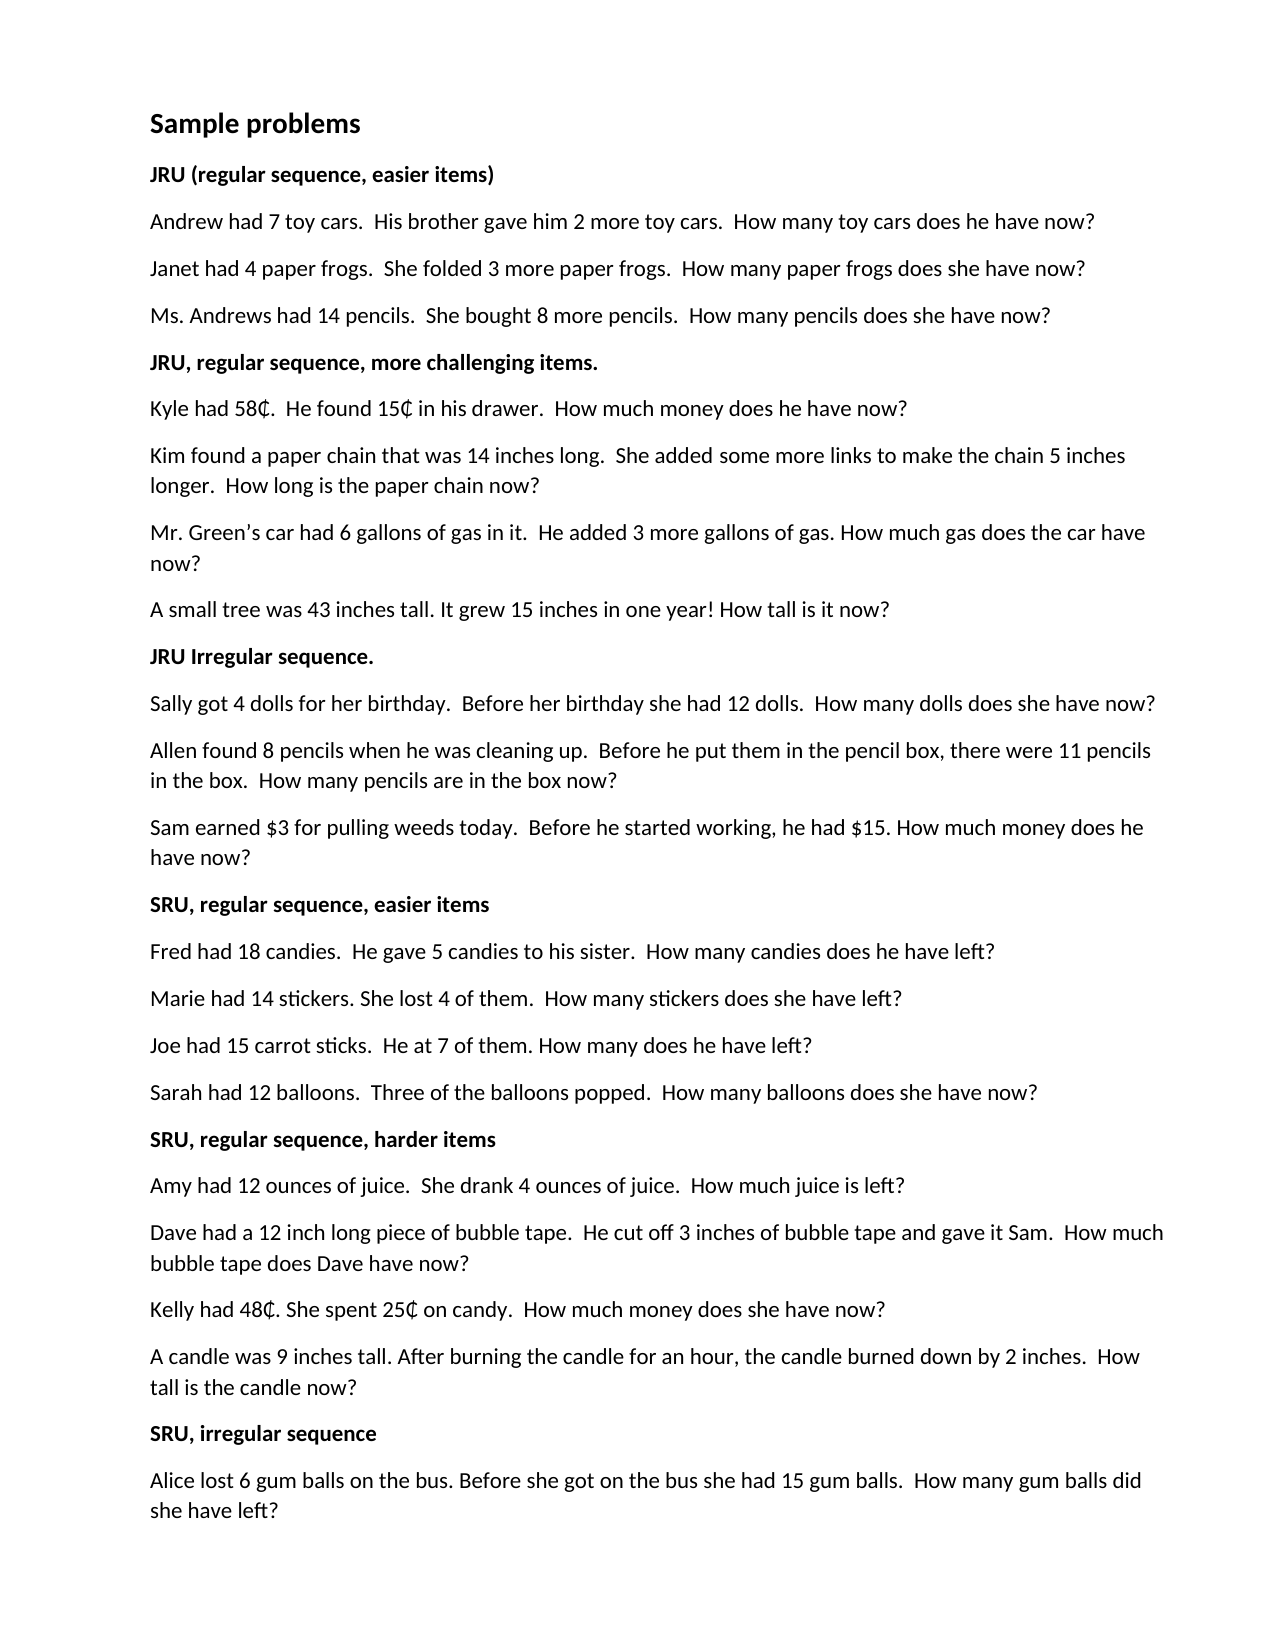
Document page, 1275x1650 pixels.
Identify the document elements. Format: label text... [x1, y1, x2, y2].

text Andrew had 7 toy cars. His brother gave him 2 more toy cars. How many toy cars does he have now? [150, 207, 1170, 235]
text Sally got 4 dolls for her birthday. Before her birthday she had 12 dolls. How many dolls does she have now? [150, 689, 1170, 717]
text Ms. Andrews had 14 pencils. She bought 8 more pencils. How many pencils does she have now? [150, 301, 1170, 329]
text Kim found a paper chain that was 14 inches long. She added some more links to make the chain 5 inches longer. How long is the paper chain now? [150, 441, 1170, 499]
text Kyle had 58₵. He found 15₵ in his drawer. How much money does he have now? [150, 394, 1170, 422]
text A small tree was 43 inches tall. It grew 15 inches in one year! How tall is it now? [150, 596, 1170, 623]
text JRU, regular sequence, more challenging items. [150, 348, 1170, 376]
text Sam earned $3 for pulling weeds today. Before he started working, he had $15. How much money does he have now? [150, 813, 1170, 871]
text SRU, irregular sequence [150, 1419, 1170, 1447]
text Sample problems [150, 105, 1170, 141]
text Dave had a 12 inch long piece of bubble tape. He cut off 3 inches of bubble tape and gave it Sam. How much bubble tape does Dave have now? [150, 1218, 1170, 1277]
text SRU, regular sequence, easier items [150, 890, 1170, 918]
text JRU Irregular sequence. [150, 642, 1170, 670]
text Joe had 15 carrot sticks. He at 7 of them. How many does he have left? [150, 1031, 1170, 1059]
text Fred had 18 candies. He gave 5 candies to his sister. How many candies does he have left? [150, 937, 1170, 965]
text Kelly had 48₵. She spent 25₵ on candy. How much money does she have now? [150, 1296, 1170, 1323]
text SRU, regular sequence, harder items [150, 1125, 1170, 1153]
text Amy had 12 ounces of juice. She drank 4 ounces of juice. How much juice is left? [150, 1172, 1170, 1199]
text Alice lost 6 gum balls on the bus. Before she got on the bus she had 15 gum balls. How many gum balls did she have left? [150, 1466, 1170, 1524]
text Janet had 4 paper frogs. She folded 3 more paper frogs. How many paper frogs does she have now? [150, 254, 1170, 282]
text Sarah had 12 balloons. Three of the balloons popped. How many balloons does she have now? [150, 1078, 1170, 1106]
text Mr. Green’s car had 6 gallons of gas in it. He added 3 more gallons of gas. How much gas does the car have now? [150, 518, 1170, 577]
text A candle was 9 inches tall. After burning the candle for an hour, the candle burned down by 2 inches. How tall is the candle now? [150, 1342, 1170, 1401]
text Marie had 14 stickers. She lost 4 of them. How many stickers does she have left? [150, 984, 1170, 1012]
text JRU (regular sequence, easier items) [150, 160, 1170, 188]
text Allen found 8 pencils when he was cleaning up. Before he put them in the pencil box, there were 11 pencils in the box. How many pencils are in the box now? [150, 736, 1170, 794]
